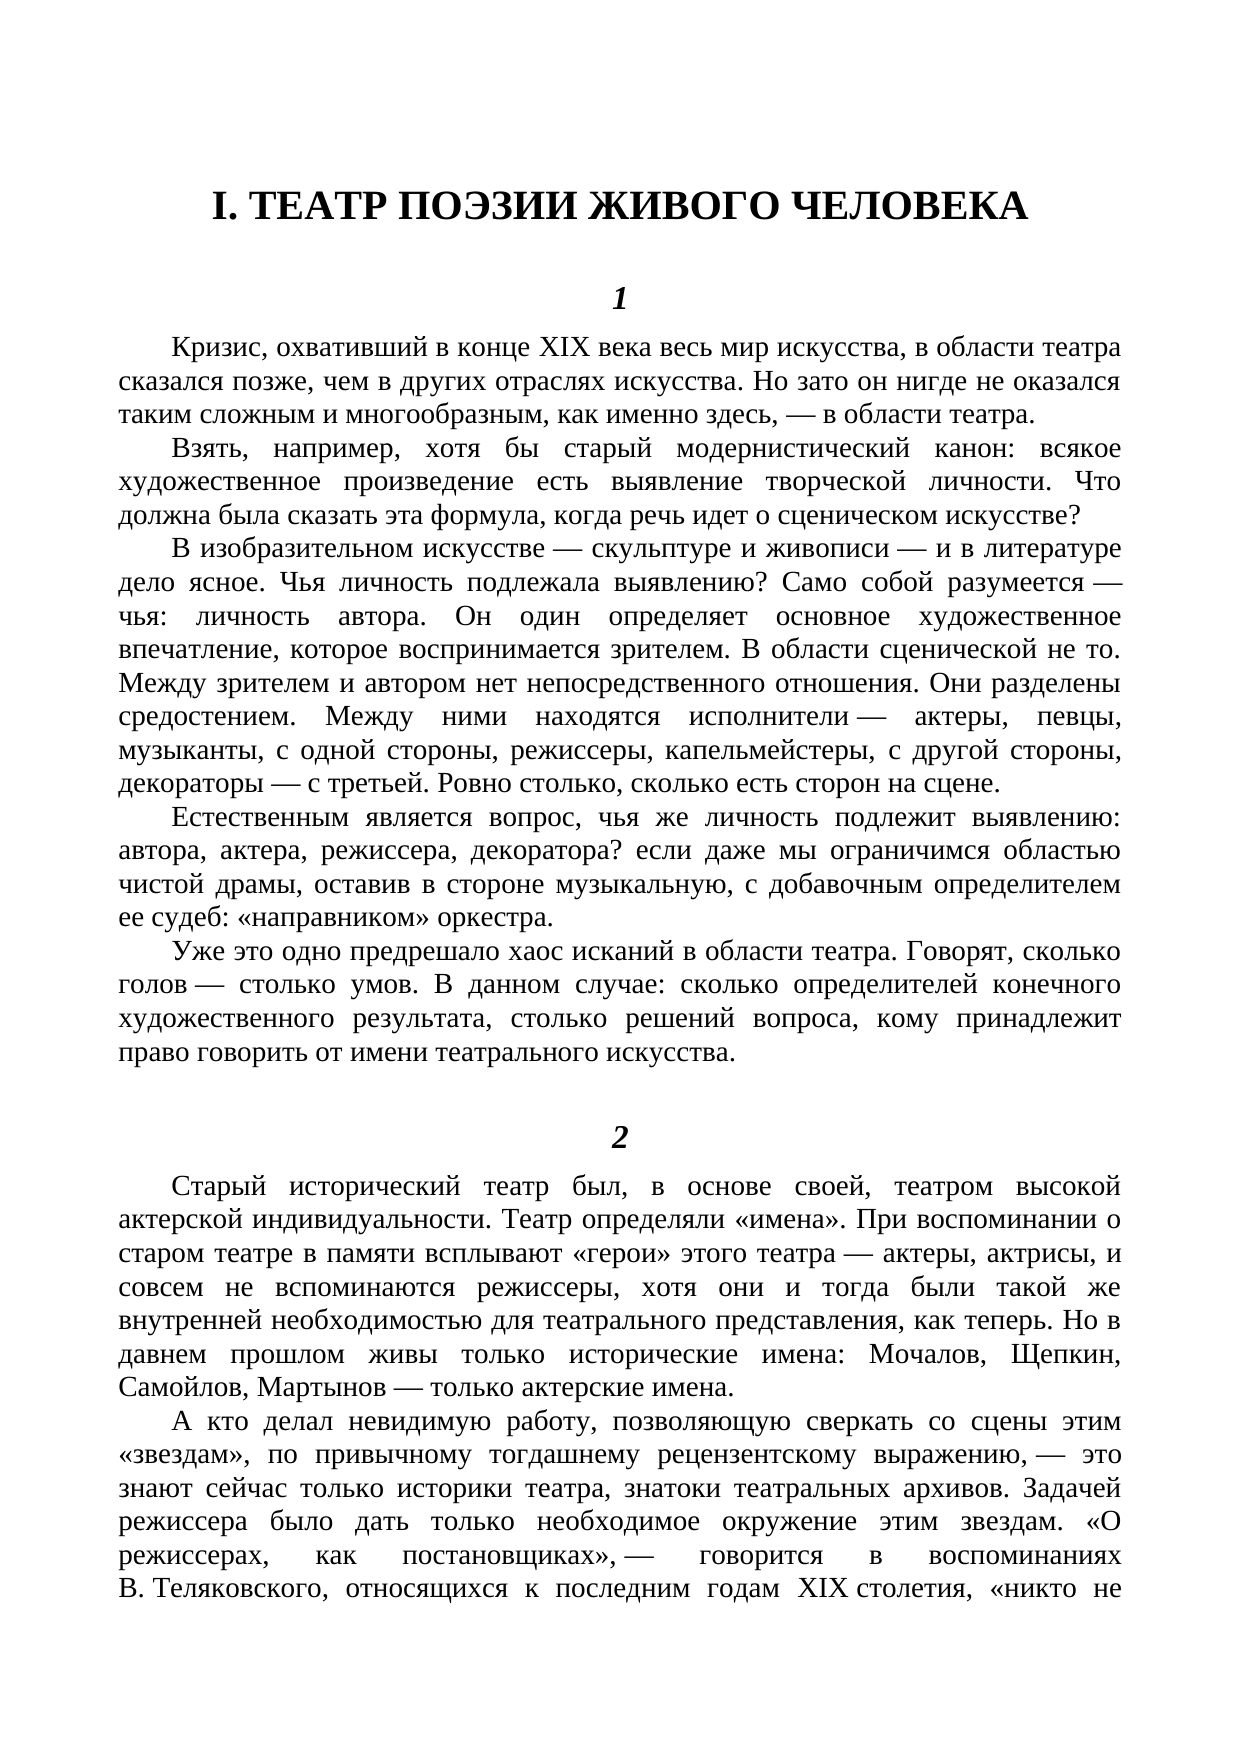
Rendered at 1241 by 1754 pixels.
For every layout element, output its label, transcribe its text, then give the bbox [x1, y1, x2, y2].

text Естественным является вопрос, чья же личность подлежит выявлению: автора, актера, режиссера, декоратора? если даже мы ограничимся областью чистой драмы, оставив в стороне музыкальную, с добавочным определителем ее судеб: «направником» оркестра. [118, 799, 1122, 933]
subtitle 1 [118, 278, 1122, 317]
text Уже это одно предрешало хаос исканий в области театра. Говорят, сколько голов — столько умов. В данном случае: сколько определителей конечного художественного результата, столько решений вопроса, кому принадлежит право говорить от имени театрального искусства. [118, 933, 1122, 1067]
text Взять, например, хотя бы старый модернистический канон: всякое художественное произведение есть выявление творческой личности. Что должна была сказать эта формула, когда речь идет о сценическом искусстве? [118, 430, 1122, 531]
text В изобразительном искусстве — скульптуре и живописи — и в литературе дело ясное. Чья личность подлежала выявлению? Само собой разумеется — чья: личность автора. Он один определяет основное художественное впечатление, которое воспринимается зрителем. В области сценической не то. Между зрителем и автором нет непосредственного отношения. Они разделены средостением. Между ними находятся исполнители — актеры, певцы, музыканты, с одной стороны, режиссеры, капельмейстеры, {12} с другой стороны, декораторы — с третьей. Ровно столько, сколько есть сторон на сцене. [118, 531, 1122, 799]
subtitle 2 [118, 1117, 1122, 1156]
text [118, 1403, 1122, 1604]
subtitle {11} I. Театр поэзии живого человека [118, 181, 1122, 228]
text Старый исторический театр был, в основе своей, театром высокой актерской индивидуальности. Театр определяли «имена». При воспоминании о старом театре в памяти всплывают «герои» этого театра — актеры, актрисы, и совсем не вспоминаются режиссеры, хотя они и тогда были такой же внутренней необходимостью для театрального представления, как теперь. Но в давнем прошлом живы только исторические имена: Мочалов, Щепкин, Самойлов, Мартынов — только актерские имена. [118, 1168, 1122, 1403]
text Кризис, охвативший в конце XIX века весь мир искусства, в области театра сказался позже, чем в других отраслях искусства. Но зато он нигде не оказался таким сложным и многообразным, как именно здесь, — в области театра. [118, 329, 1122, 430]
